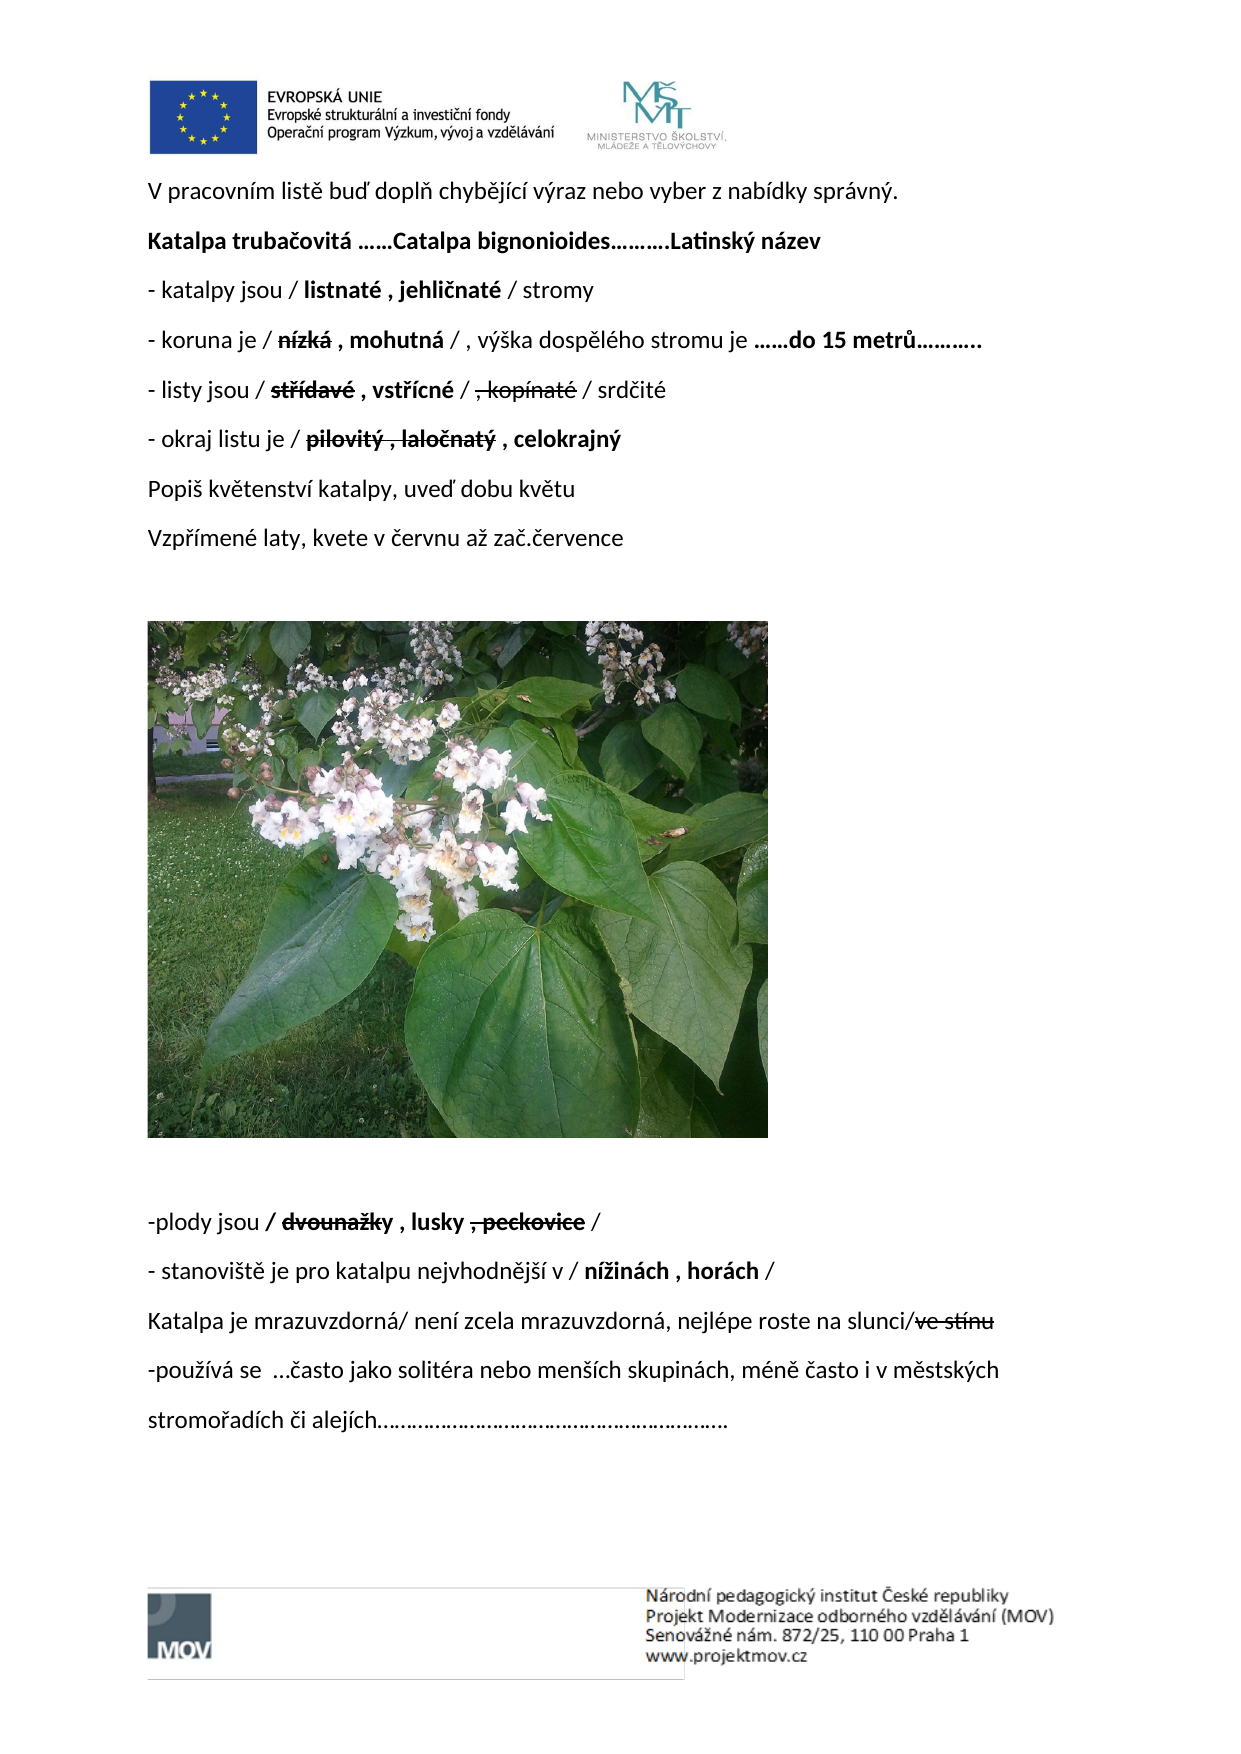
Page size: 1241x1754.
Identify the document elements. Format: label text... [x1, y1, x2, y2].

text -používá se …často jako solitéra nebo menších skupinách, méně často i v městských [148, 1355, 1122, 1385]
text stromořadích či alejích……………………………………………………. [148, 1404, 1122, 1435]
text -plody jsou / dvounažky , lusky , peckovice / [148, 1206, 1122, 1236]
text Popiš květenství katalpy, uveď dobu květu [148, 473, 1122, 503]
text Katalpa trubačovitá ……Catalpa bignonioides……….Latinský název [148, 225, 1122, 256]
text - listy jsou / střídavé , vstřícné / , kopínaté / srdčité [148, 374, 1122, 404]
text - katalpy jsou / listnaté , jehličnaté / stromy [148, 274, 1122, 305]
text - stanoviště je pro katalpu nejvhodnější v / nížinách , horách / [148, 1256, 1122, 1286]
picture [147, 73, 739, 176]
text - okraj listu je / pilovitý , laločnatý , celokrajný [148, 423, 1122, 454]
text - koruna je / nízká , mohutná / , výška dospělého stromu je ……do 15 metrů……….. [148, 324, 1122, 355]
picture [147, 621, 768, 1138]
text V pracovním listě buď doplň chybějící výraz nebo vyber z nabídky správný. [148, 175, 1122, 206]
text Vzpřímené laty, kvete v červnu až zač.července [148, 522, 1122, 553]
picture [147, 1580, 1093, 1681]
text Katalpa je mrazuvzdorná/ není zcela mrazuvzdorná, nejlépe roste na slunci/ve stínu [148, 1305, 1122, 1336]
